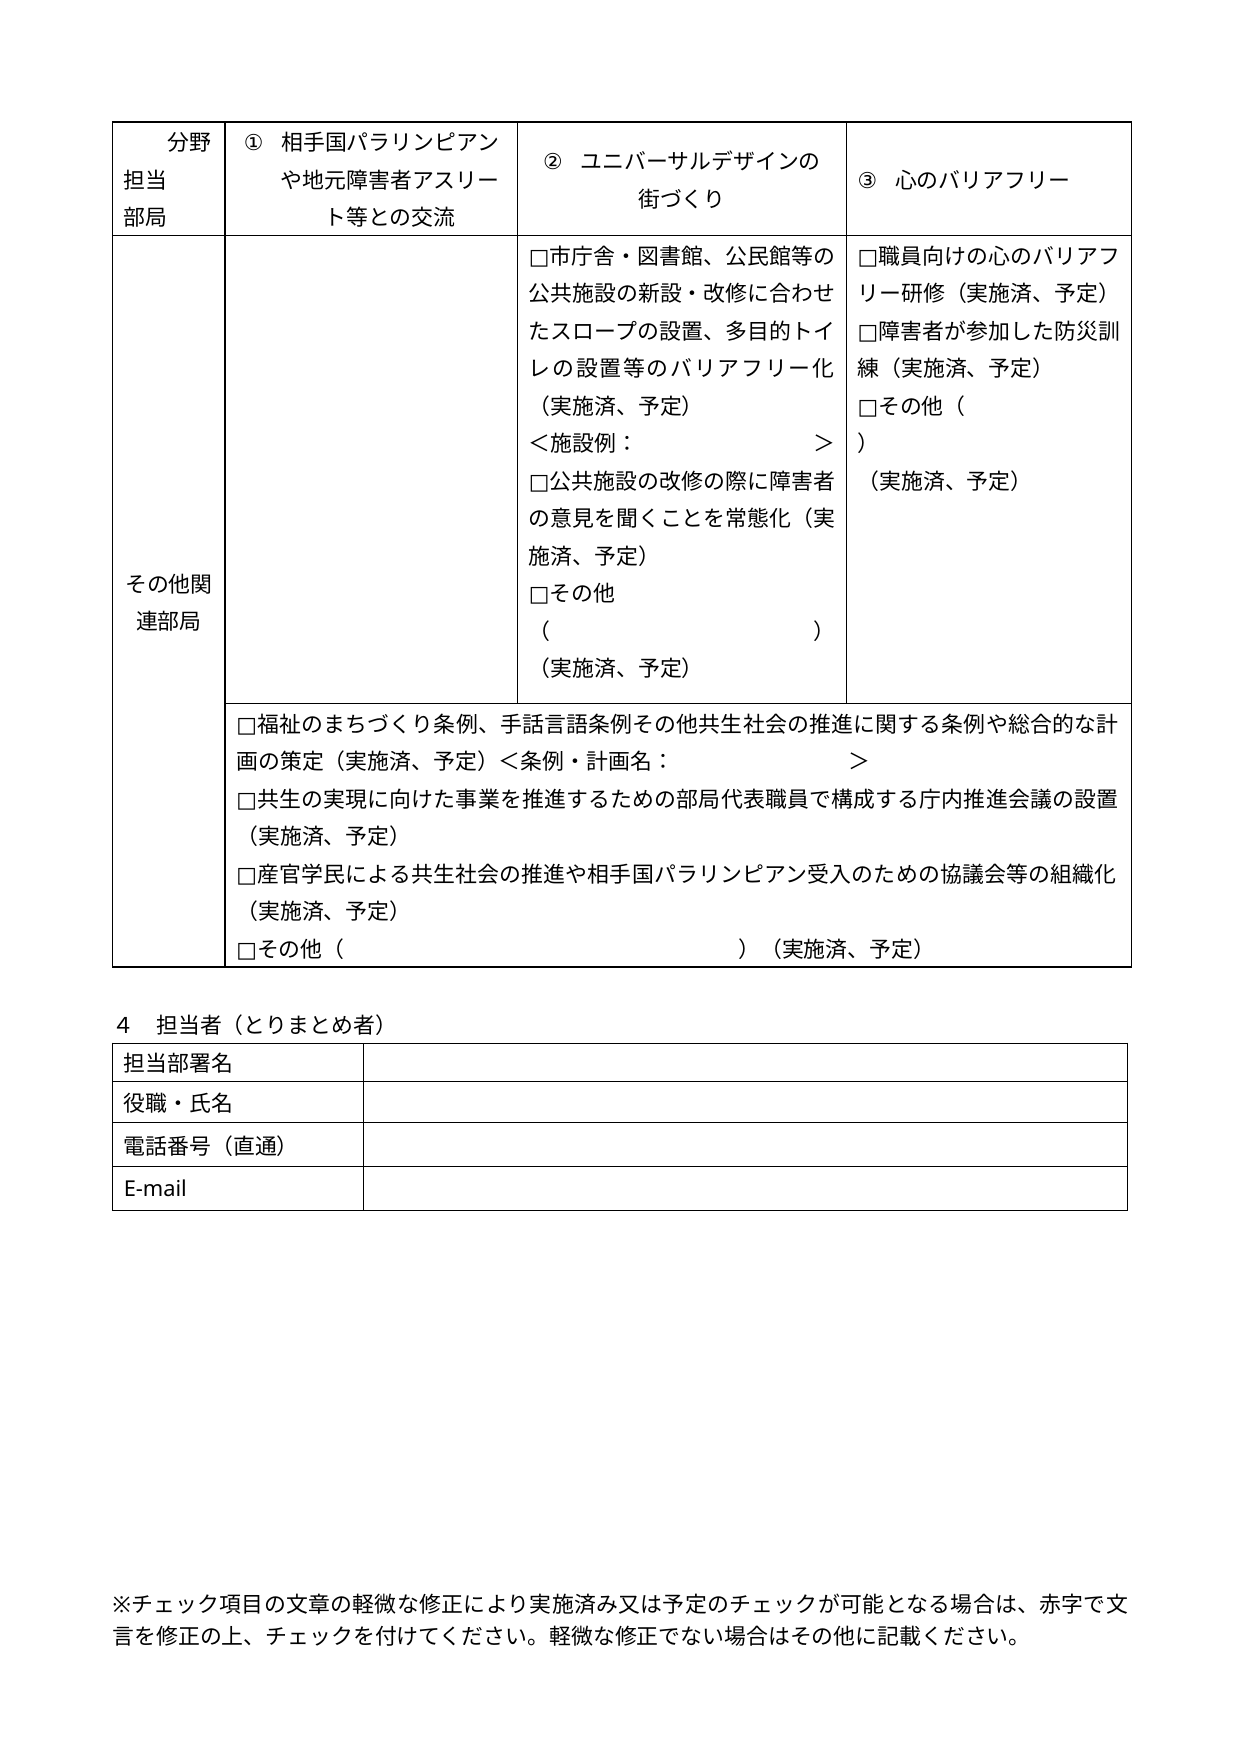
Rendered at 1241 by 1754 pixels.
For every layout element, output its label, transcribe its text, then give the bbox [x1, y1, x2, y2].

table_cell 役職・氏名 [113, 1082, 363, 1122]
table_cell □福祉のまちづくり条例、手話言語条例その他共生社会の推進に関する条例や総合的な計画の策定（実施済、予定）＜条例・計画名： ＞ □共生の実現に向けた事業を推進するための部局代表職員で構成する庁内推進会議の設置（実施済、予定） □産官学民による共生社会の推進や相手国パラリンピアン受入のための協議会等の組織化（実施済、予定） □その他（ ）（実施済、予定） [226, 704, 1131, 966]
table_cell [226, 236, 517, 703]
table_header 相手国パラリンピアンや地元障害者アスリート等との交流 [226, 123, 517, 235]
table_header 分野 担当 部局 [113, 123, 224, 235]
text ４ 担当者（とりまとめ者） [112, 1005, 1128, 1042]
table_cell □職員向けの心のバリアフリー研修（実施済、予定） □障害者が参加した防災訓練（実施済、予定） □その他（ ） （実施済、予定） [847, 236, 1131, 703]
table_cell □市庁舎・図書館、公民館等の公共施設の新設・改修に合わせたスロープの設置、多目的トイレの設置等のバリアフリー化（実施済、予定） ＜施設例： ＞ □公共施設の改修の際に障害者の意見を聞くことを常態化（実施済、予定） □その他 （ ） （実施済、予定） [518, 236, 846, 703]
table_header 担当部署名 [113, 1044, 363, 1081]
table_cell [364, 1123, 1127, 1166]
table_cell その他関連部局 [113, 236, 224, 966]
table_header [364, 1044, 1127, 1081]
table_header 心のバリアフリー [847, 123, 1131, 235]
table_cell 電話番号（直通） [113, 1123, 363, 1166]
table_cell [364, 1167, 1127, 1209]
table_header ユニバーサルデザインの 街づくり [518, 123, 846, 235]
table_cell E-mail [113, 1167, 363, 1209]
table_cell [364, 1082, 1127, 1122]
